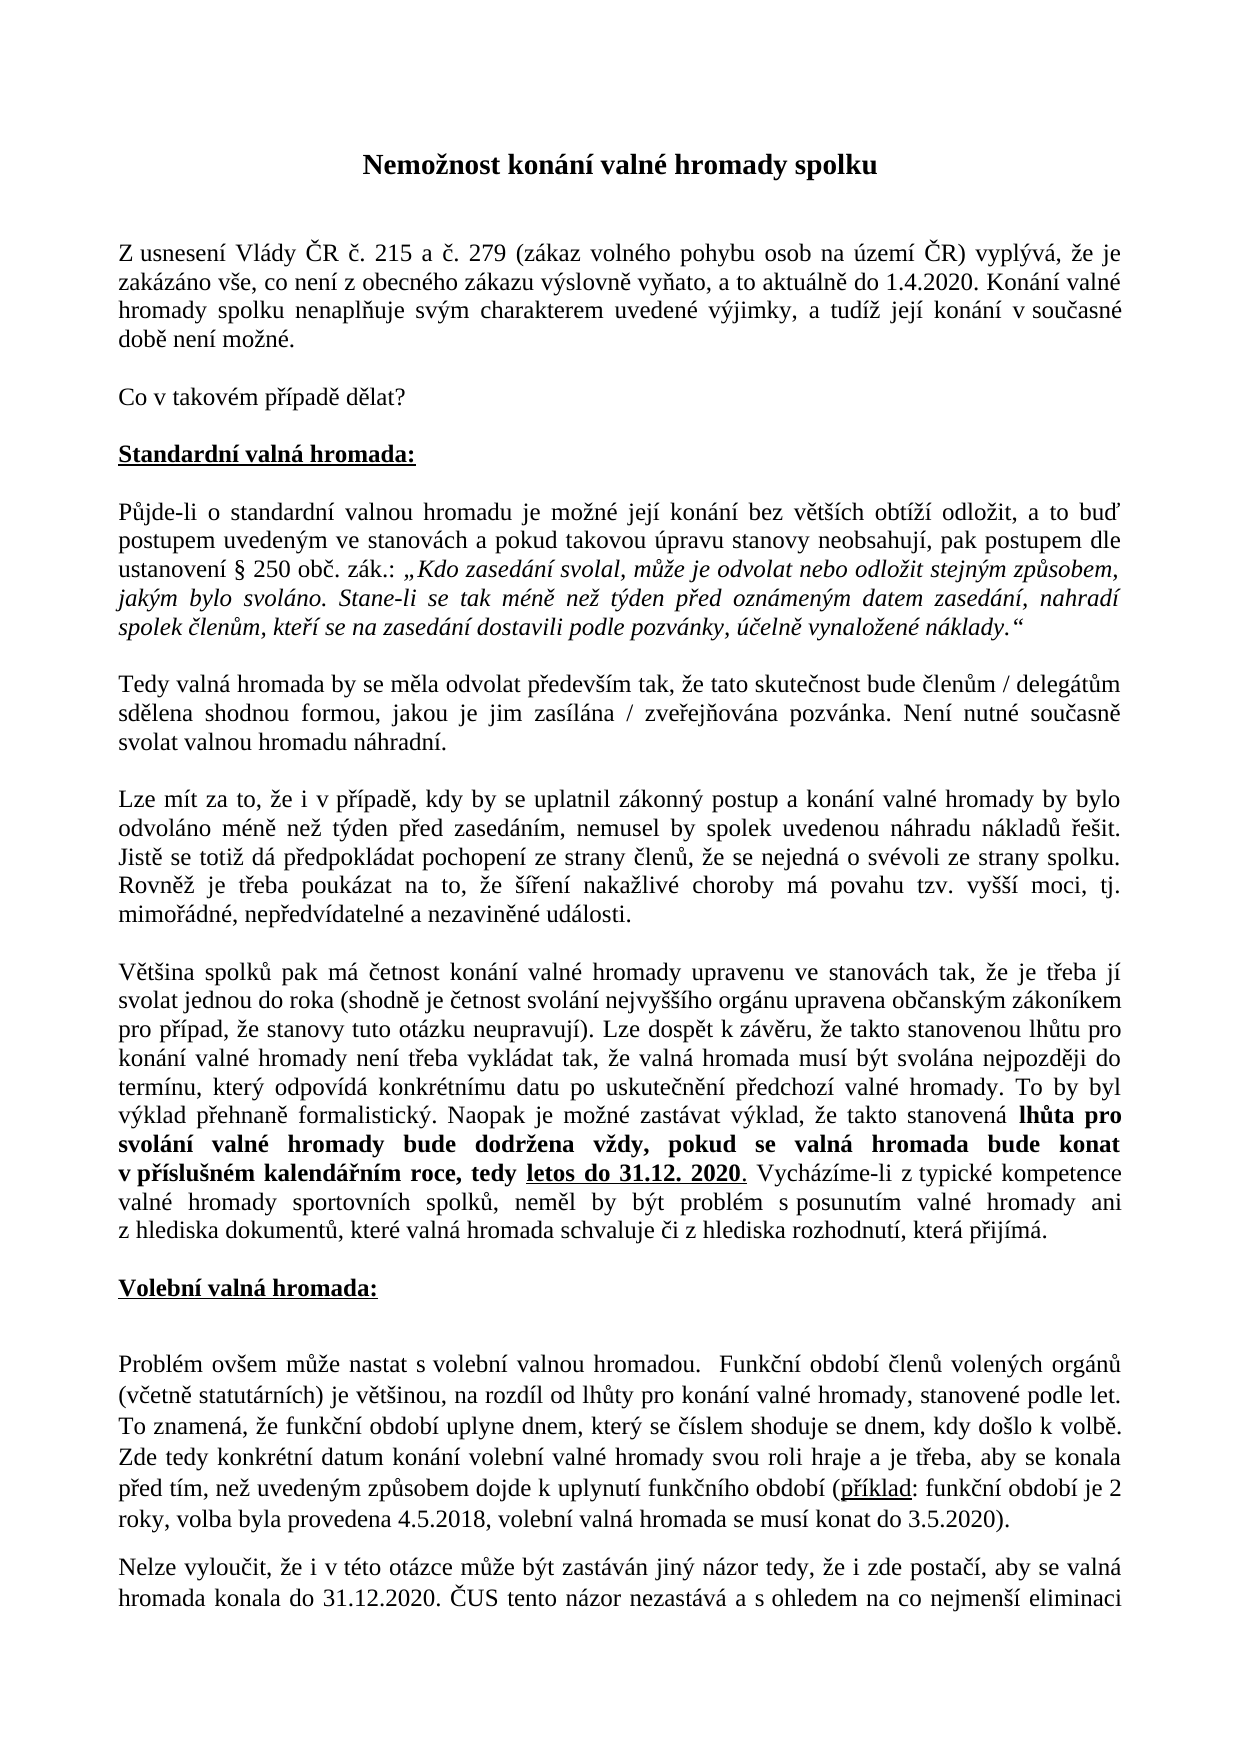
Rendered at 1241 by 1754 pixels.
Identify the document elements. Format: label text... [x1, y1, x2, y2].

text Většina spolků pak má četnost konání valné hromady upravenu ve stanovách tak, že je třeba jí svolat jednou do roka (shodně je četnost svolání nejvyššího orgánu upravena občanským zákoníkem pro případ, že stanovy tuto otázku neupravují). Lze dospět k závěru, že takto stanovenou lhůtu pro konání valné hromady není třeba vykládat tak, že valná hromada musí být svolána nejpozději do termínu, který odpovídá konkrétnímu datu po uskutečnění předchozí valné hromady. To by byl výklad přehnaně formalistický. Naopak je možné zastávat výklad, že takto stanovená lhůta pro svolání valné hromady bude dodržena vždy, pokud se valná hromada bude konat v příslušném kalendářním roce, tedy letos do 31.12. 2020. Vycházíme-li z typické kompetence valné hromady sportovních spolků, neměl by být problém s posunutím valné hromady ani z hlediska dokumentů, které valná hromada schvaluje či z hlediska rozhodnutí, která přijímá. [118, 957, 1122, 1244]
text Problém ovšem může nastat s volební valnou hromadou. Funkční období členů volených orgánů (včetně statutárních) je většinou, na rozdíl od lhůty pro konání valné hromady, stanovené podle let. To znamená, že funkční období uplyne dnem, který se číslem shoduje se dnem, kdy došlo k volbě. Zde tedy konkrétní datum konání volební valné hromady svou roli hraje a je třeba, aby se konala před tím, než uvedeným způsobem dojde k uplynutí funkčního období (příklad: funkční období je 2 roky, volba byla provedena 4.5.2018, volební valná hromada se musí konat do 3.5.2020). [118, 1349, 1122, 1533]
text Půjde-li o standardní valnou hromadu je možné její konání bez větších obtíží odložit, a to buď postupem uvedeným ve stanovách a pokud takovou úpravu stanovy neobsahují, pak postupem dle ustanovení § 250 obč. zák.: „Kdo zasedání svolal, může je odvolat nebo odložit stejným způsobem, jakým bylo svoláno. Stane-li se tak méně než týden před oznámeným datem zasedání, nahradí spolek členům, kteří se na zasedání dostavili podle pozvánky, účelně vynaložené náklady.“ [118, 497, 1122, 640]
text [118, 1552, 1122, 1612]
text Standardní valná hromada: [118, 439, 1122, 468]
text Lze mít za to, že i v případě, kdy by se uplatnil zákonný postup a konání valné hromady by bylo odvoláno méně než týden před zasedáním, nemusel by spolek uvedenou náhradu nákladů řešit. Jistě se totiž dá předpokládat pochopení ze strany členů, že se nejedná o svévoli ze strany spolku. Rovněž je třeba poukázat na to, že šíření nakažlivé choroby má povahu tzv. vyšší moci, tj. mimořádné, nepředvídatelné a nezaviněné události. [118, 784, 1122, 928]
text Volební valná hromada: [118, 1273, 1122, 1302]
text Nemožnost konání valné hromady spolku [118, 147, 1122, 180]
text Z usnesení Vlády ČR č. 215 a č. 279 (zákaz volného pohybu osob na území ČR) vyplývá, že je zakázáno vše, co není z obecného zákazu výslovně vyňato, a to aktuálně do 1.4.2020. Konání valné hromady spolku nenaplňuje svým charakterem uvedené výjimky, a tudíž její konání v současné době není možné. [118, 238, 1122, 353]
text Co v takovém případě dělat? [118, 382, 1122, 410]
text Tedy valná hromada by se měla odvolat především tak, že tato skutečnost bude členům / delegátům sdělena shodnou formou, jakou je jim zasílána / zveřejňována pozvánka. Není nutné současně svolat valnou hromadu náhradní. [118, 669, 1122, 755]
